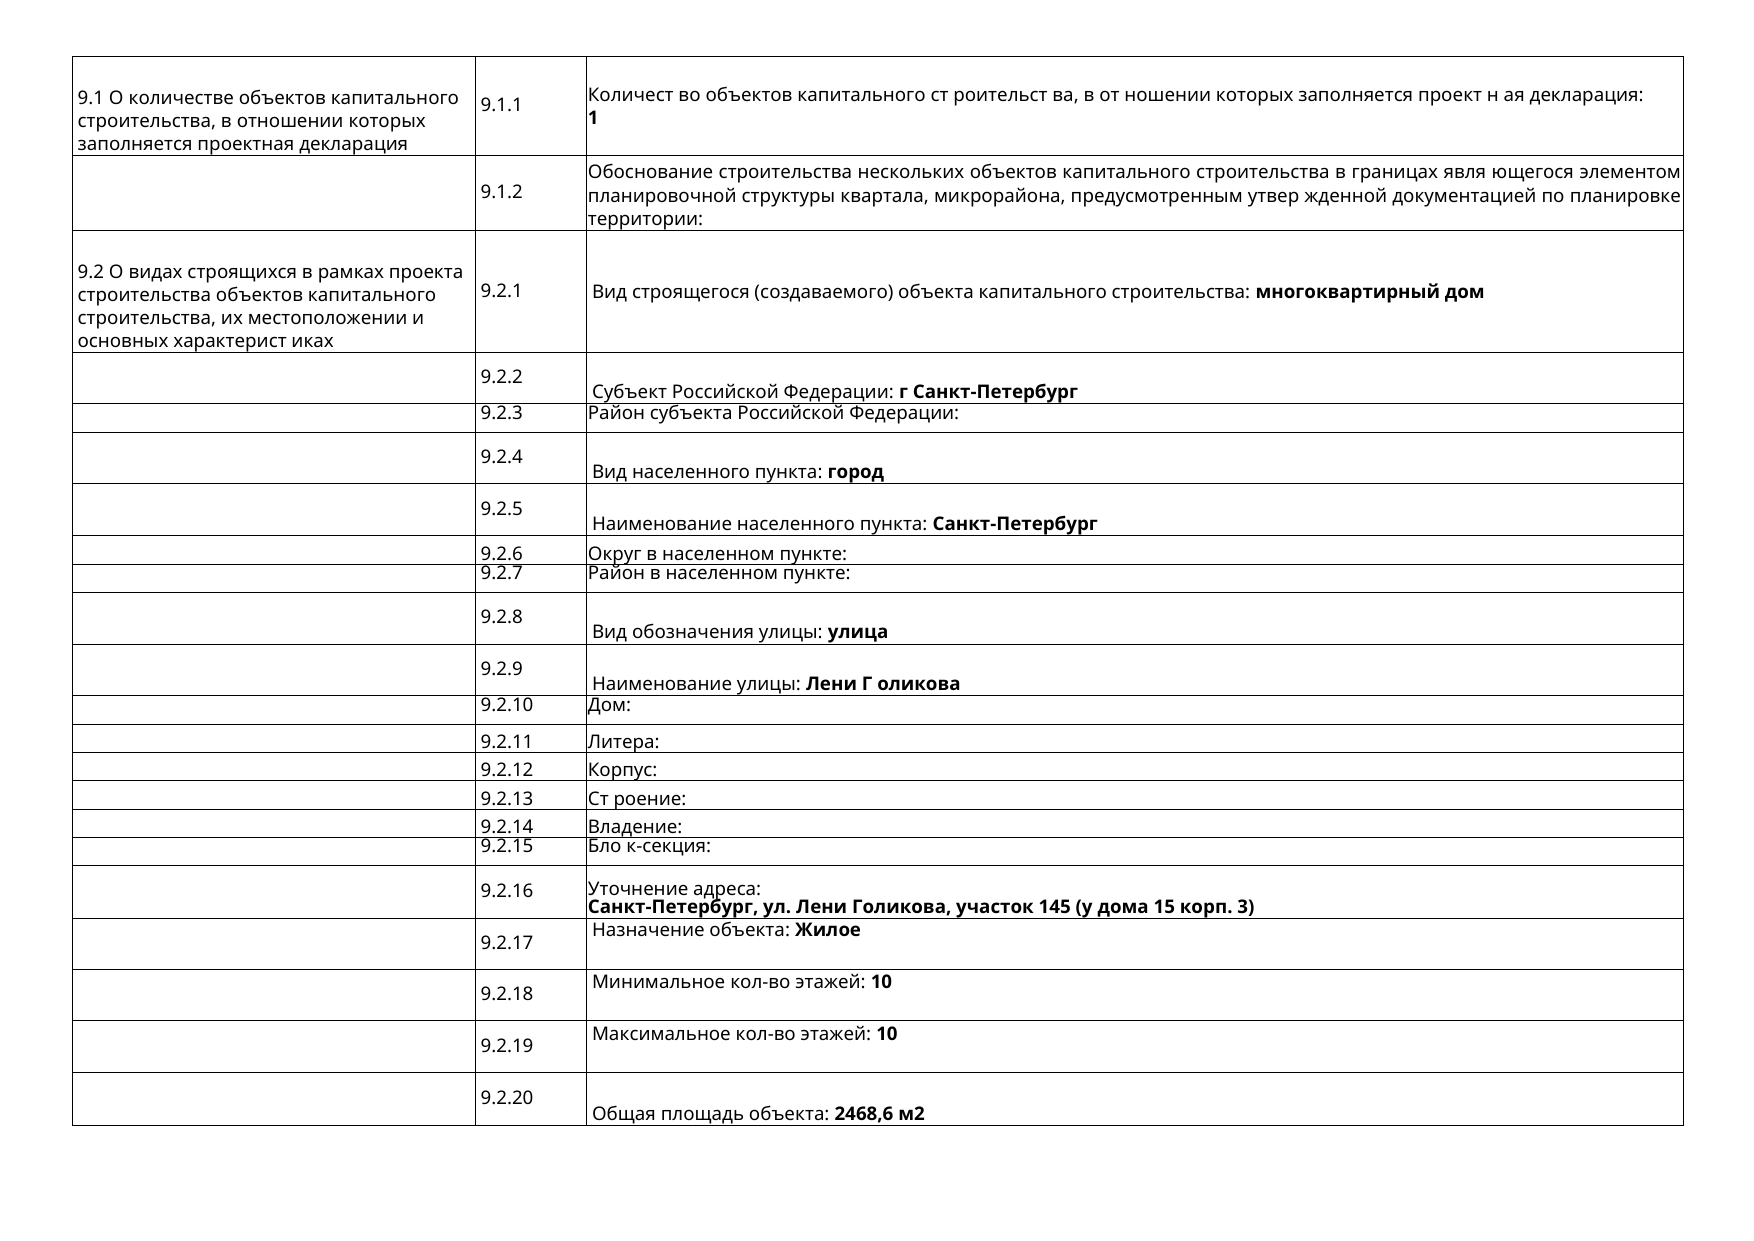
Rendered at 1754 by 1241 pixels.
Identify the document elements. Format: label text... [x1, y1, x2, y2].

table_cell 9.2.8 [476, 593, 586, 644]
table_cell [73, 645, 475, 695]
table_cell [73, 810, 475, 837]
table_cell 9.2.18 [476, 970, 586, 1020]
table_cell 9.2.15 [476, 838, 586, 865]
table_cell Бло к-секция: [587, 838, 1683, 865]
table_cell [73, 565, 475, 592]
table_cell Максимальное кол-во этажей: 10 [587, 1021, 1683, 1072]
table_cell Вид населенного пункта: город [587, 433, 1683, 483]
table_cell 9.2.12 [476, 753, 586, 780]
table_cell Минимальное кол-во этажей: 10 [587, 970, 1683, 1020]
table_cell Округ в населенном пункте: [587, 536, 1683, 564]
table_cell Вид обозначения улицы: улица [587, 593, 1683, 644]
table_cell 9.2.17 [476, 919, 586, 969]
table_cell 9.2 О видах строящихся в рамках проекта строительства объектов капитального строительства, их местоположении и основных характерист иках [73, 231, 475, 352]
table_cell 9.1.2 [476, 156, 586, 230]
table_header Количест во объектов капитального ст роительст ва, в от ношении которых заполняется проект н ая декларация: 1 [587, 57, 1683, 155]
table_cell [73, 593, 475, 644]
table_cell 9.2.1 [476, 231, 586, 352]
table_cell [73, 156, 475, 230]
table_cell [73, 1073, 475, 1125]
table_cell [73, 970, 475, 1020]
table_cell Наименование улицы: Лени Г оликова [587, 645, 1683, 695]
table_cell [73, 919, 475, 969]
table_cell [73, 838, 475, 865]
table_cell Литера: [587, 725, 1683, 752]
table_cell [73, 753, 475, 780]
table_cell Владение: [587, 810, 1683, 837]
table_cell Уточнение адреса: Санкт-Петербург, ул. Лени Голикова, участок 145 (у дома 15 корп. 3) [587, 866, 1683, 917]
table_cell [73, 725, 475, 752]
table_cell 9.2.4 [476, 433, 586, 483]
table_cell Общая площадь объекта: 2468,6 м2 [587, 1073, 1683, 1125]
table_cell Вид строящегося (создаваемого) объекта капитального строительства: многоквартирный дом [587, 231, 1683, 352]
table_cell 9.2.10 [476, 696, 586, 724]
table_cell Район субъекта Российской Федерации: [587, 404, 1683, 432]
table_cell 9.2.9 [476, 645, 586, 695]
table_cell [73, 866, 475, 917]
table_cell Ст роение: [587, 781, 1683, 809]
table_cell 9.2.16 [476, 866, 586, 917]
table_header 9.1.1 [476, 57, 586, 155]
table_cell 9.2.6 [476, 536, 586, 564]
table_cell 9.2.2 [476, 353, 586, 403]
table_cell 9.2.13 [476, 781, 586, 809]
table_cell Корпус: [587, 753, 1683, 780]
table_cell [73, 484, 475, 535]
table_cell 9.2.20 [476, 1073, 586, 1125]
table_cell [73, 353, 475, 403]
table_cell 9.2.19 [476, 1021, 586, 1072]
table_cell [73, 404, 475, 432]
table_cell Субъект Российской Федерации: г Санкт-Петербург [587, 353, 1683, 403]
table_cell [73, 536, 475, 564]
table_cell [73, 781, 475, 809]
table_cell Назначение объекта: Жилое [587, 919, 1683, 969]
table_cell 9.2.11 [476, 725, 586, 752]
table_cell 9.2.3 [476, 404, 586, 432]
table_cell Район в населенном пункте: [587, 565, 1683, 592]
table_cell Дом: [587, 696, 1683, 724]
table_cell 9.2.14 [476, 810, 586, 837]
table_cell [73, 433, 475, 483]
table_cell 9.2.7 [476, 565, 586, 592]
table_header 9.1 О количестве объектов капитального строительства, в отношении которых заполняется проектная декларация [73, 57, 475, 155]
table_cell [73, 696, 475, 724]
table_cell 9.2.5 [476, 484, 586, 535]
table_cell Наименование населенного пункта: Санкт-Петербург [587, 484, 1683, 535]
table_cell Обоснование строительства нескольких объектов капитального строительства в границах явля ющегося элементом планировочной структуры квартала, микрорайона, предусмотренным утвер жденной документацией по планировке территории: [587, 156, 1683, 230]
table_cell [73, 1021, 475, 1072]
